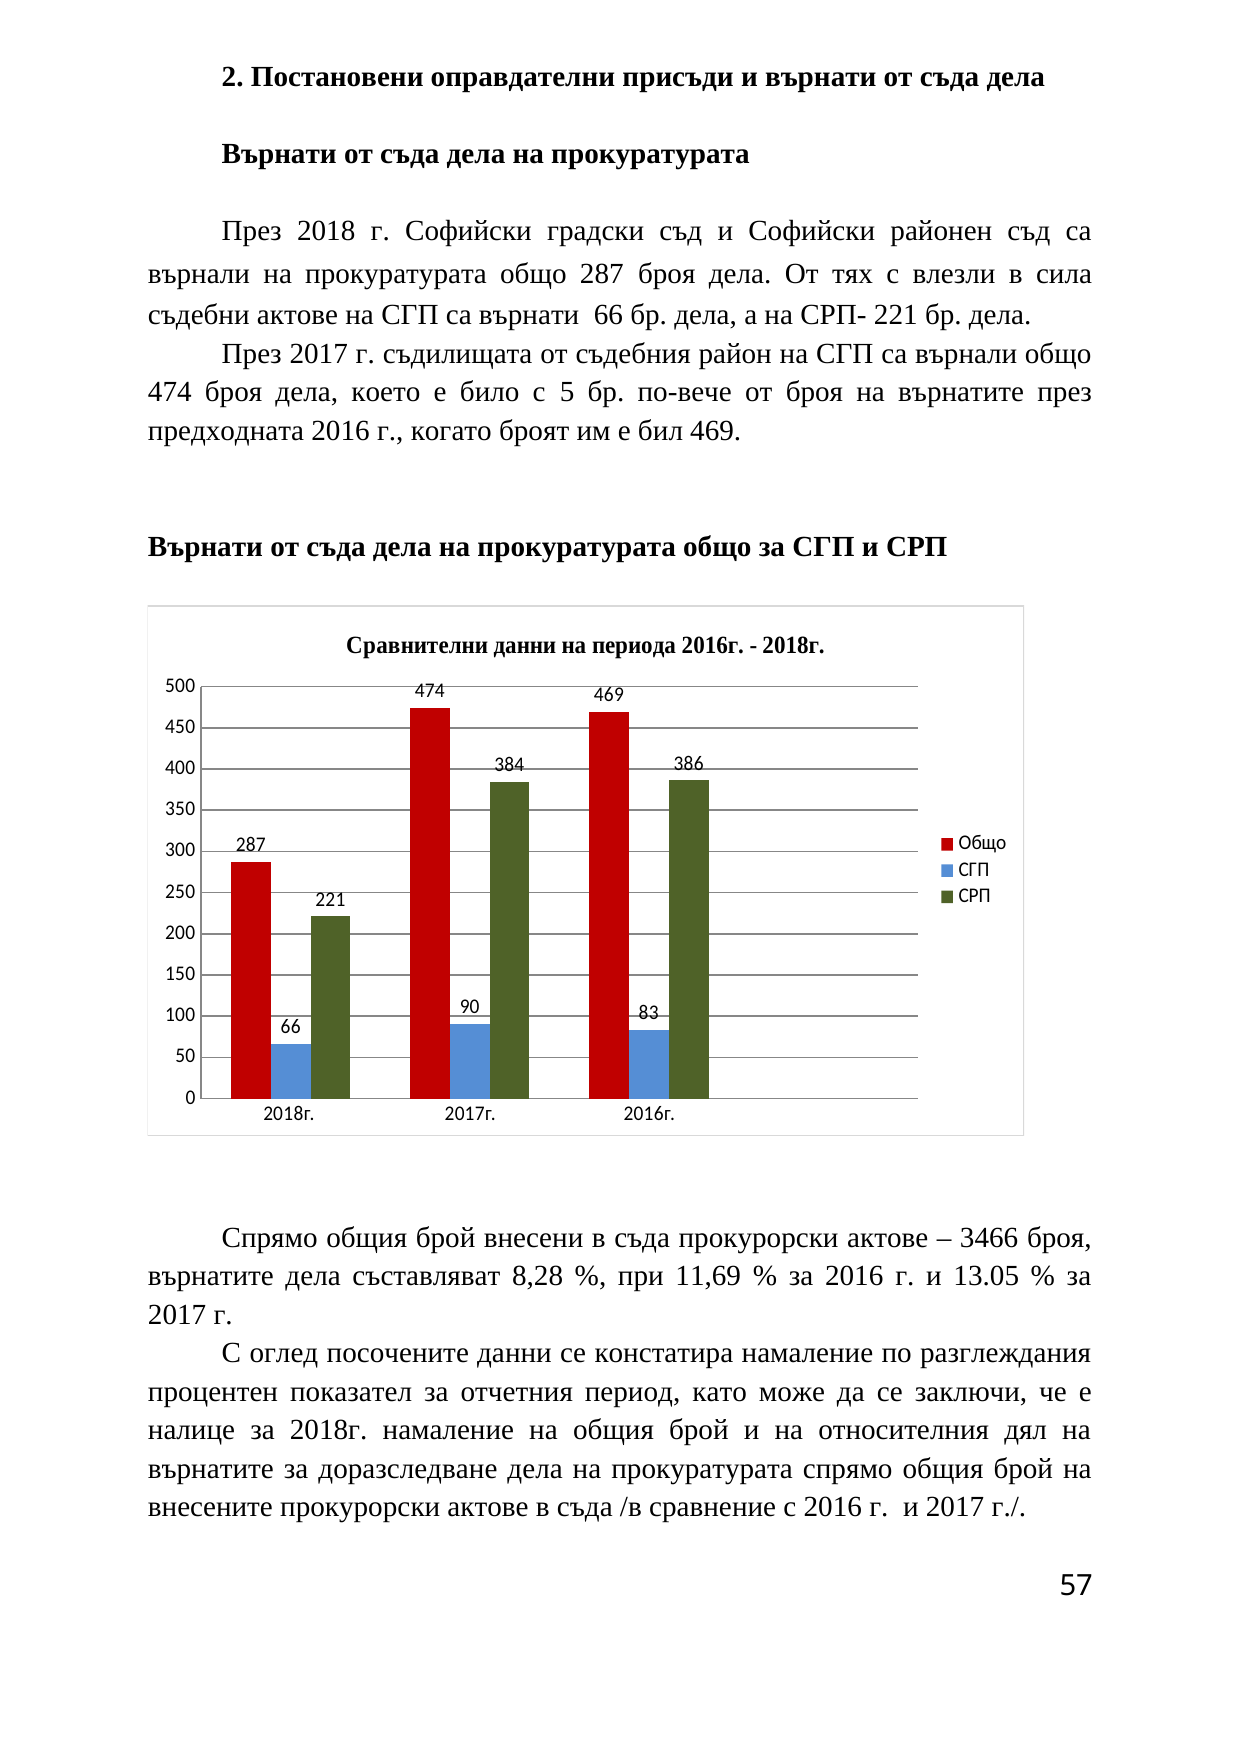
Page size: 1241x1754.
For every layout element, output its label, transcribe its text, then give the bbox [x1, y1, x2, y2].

text Върнати от съда дела на прокуратурата [148, 136, 1092, 170]
text През 2018 г. Софийски градски съд и Софийски районен съд са върнали на прокуратурата общо 287 броя дела. От тях с влезли в сила съдебни актове на СГП са върнати 66 бр. дела, а на СРП- 221 бр. дела. [148, 213, 1092, 331]
text 2. Постановени оправдателни присъди и върнати от съда дела [148, 59, 1092, 93]
text Спрямо общия брой внесени в съда прокурорски актове – 3466 броя, върнатите дела съставляват 8,28 %, при 11,69 % за 2016 г. и 13.05 % за 2017 г. [148, 1220, 1092, 1330]
text През 2017 г. съдилищата от съдебния район на СГП са върнали общо 474 броя дела, което е било с 5 бр. по-вече от броя на върнатите през предходната 2016 г., когато броят им е бил 469. [148, 336, 1092, 447]
text С оглед посочените данни се констатира намаление по разглеждания процентен показател за отчетния период, като може да се заключи, че е налице за 2018г. намаление на общия брой и на относителния дял на върнатите за доразследване дела на прокуратурата спрямо общия брой на внесените прокурорски актове в съда /в сравнение с 2016 г. и 2017 г./. [148, 1335, 1092, 1523]
text Върнати от съда дела на прокуратурата общо за СГП и СРП [148, 529, 1092, 562]
